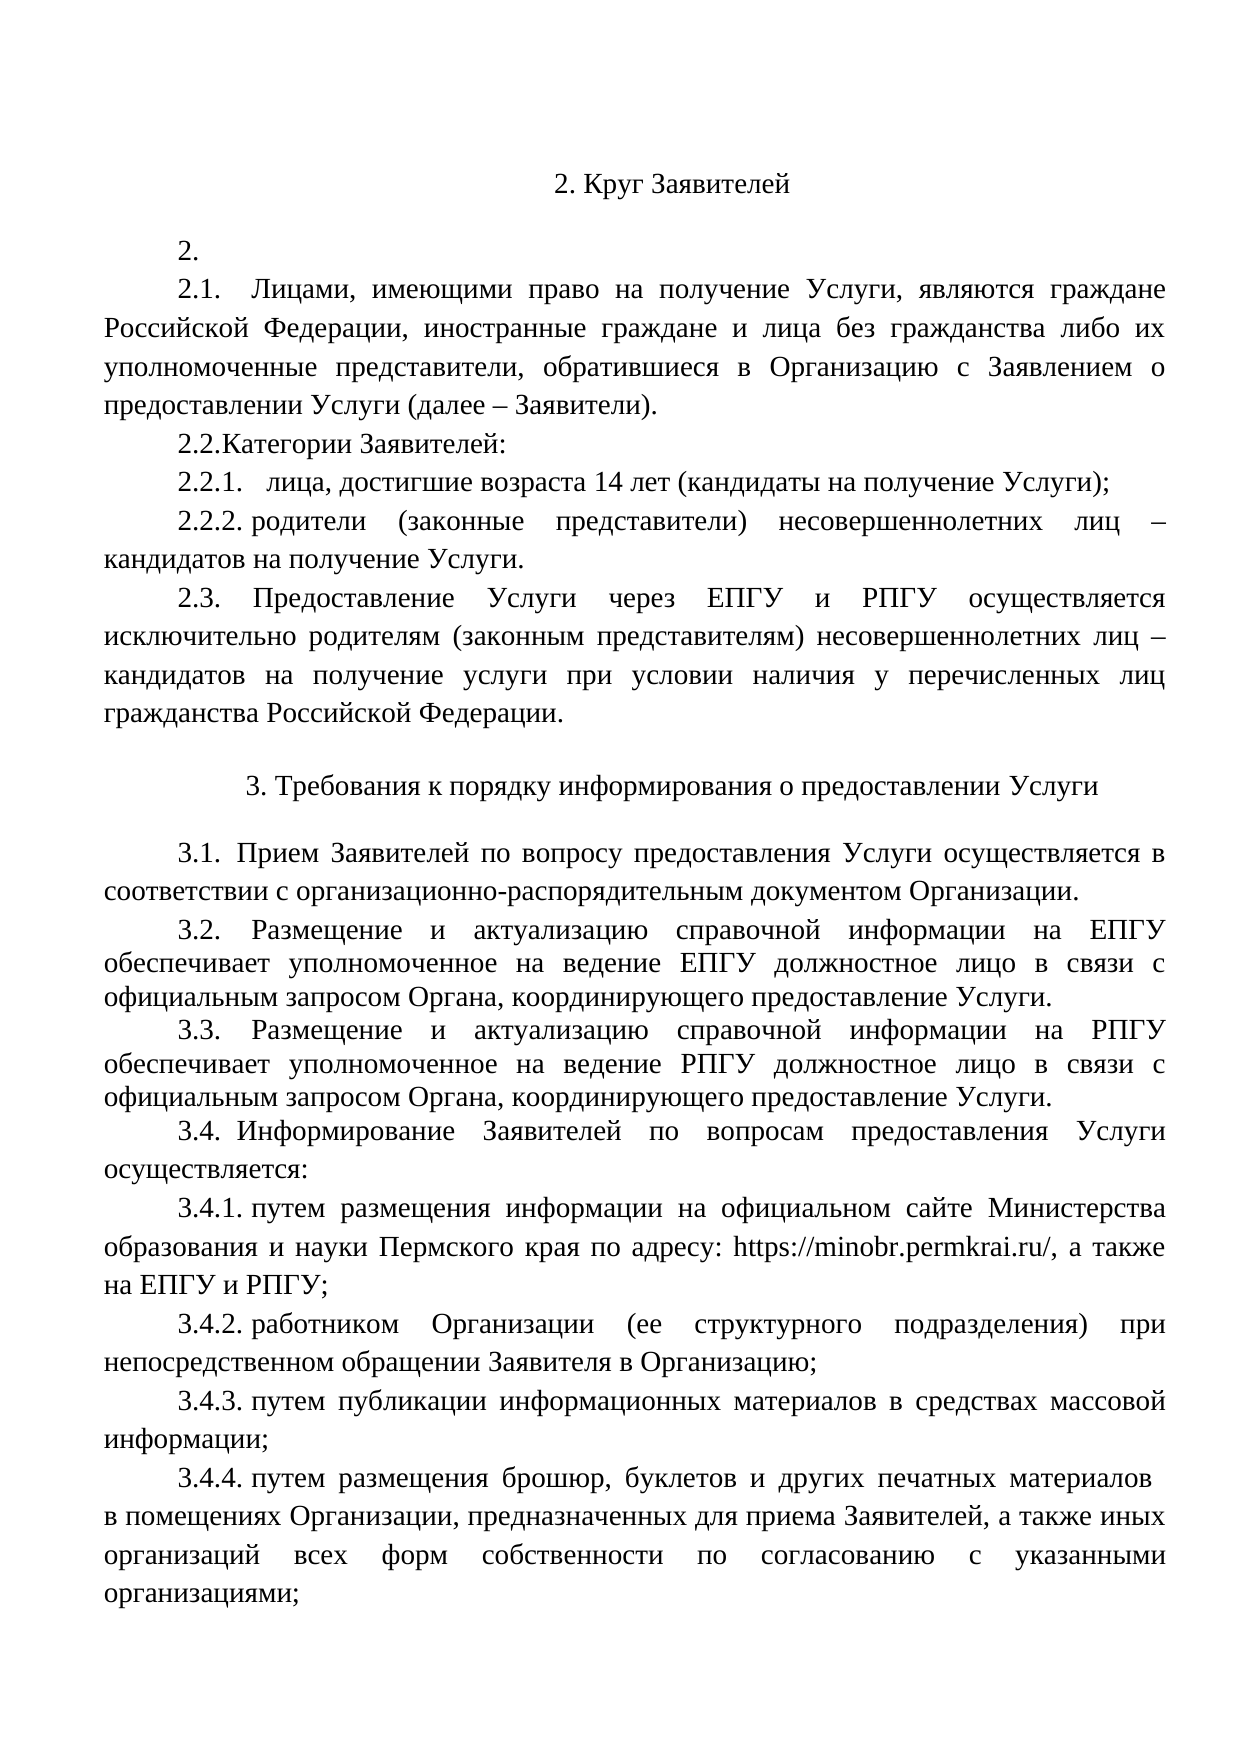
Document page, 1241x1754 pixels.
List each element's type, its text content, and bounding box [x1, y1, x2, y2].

list Размещение и актуализацию справочной информации на РПГУ обеспечивает уполномоченное на ведение РПГУ должностное лицо в связи с официальным запросом Органа, координирующего предоставление Услуги. [103, 1012, 1167, 1113]
list родители (законные представители) несовершеннолетних лиц – кандидатов на получение Услуги. [103, 503, 1167, 575]
list лица, достигшие возраста 14 лет (кандидаты на получение Услуги); [103, 464, 1167, 498]
text 2. Круг Заявителей [103, 166, 1167, 199]
text 2.3. Предоставление Услуги через ЕПГУ и РПГУ осуществляется исключительно родителям (законным представителям) несовершеннолетних лиц – кандидатов на получение услуги при условии наличия у перечисленных лиц гражданства Российской Федерации. [103, 580, 1167, 729]
list Лицами, имеющими право на получение Услуги, являются граждане Российской Федерации, иностранные граждане и лица без гражданства либо их уполномоченные представители, обратившиеся в Организацию с Заявлением о предоставлении Услуги (далее – Заявители). [103, 272, 1167, 421]
list путем размещения брошюр, буклетов и других печатных материалов в помещениях Организации, предназначенных для приема Заявителей, а также иных организаций всех форм собственности по согласованию с указанными организациями; [103, 1460, 1167, 1609]
list Размещение и актуализацию справочной информации на ЕПГУ обеспечивает уполномоченное на ведение ЕПГУ должностное лицо в связи с официальным запросом Органа, координирующего предоставление Услуги. [103, 912, 1167, 1012]
list Категории Заявителей: [103, 426, 1167, 459]
list Информирование Заявителей по вопросам предоставления Услуги осуществляется: [103, 1113, 1167, 1185]
list работником Организации (ее структурного подразделения) при непосредственном обращении Заявителя в Организацию; [103, 1306, 1167, 1378]
text 3. Требования к порядку информирования о предоставлении Услуги [103, 768, 1167, 801]
list Прием Заявителей по вопросу предоставления Услуги осуществляется в соответствии с организационно-распорядительным документом Организации. [103, 835, 1167, 907]
list путем размещения информации на официальном сайте Министерства образования и науки Пермского края по адресу: https://minobr.permkrai.ru/, а также на ЕПГУ и РПГУ; [103, 1190, 1167, 1301]
list путем публикации информационных материалов в средствах массовой информации; [103, 1383, 1167, 1455]
